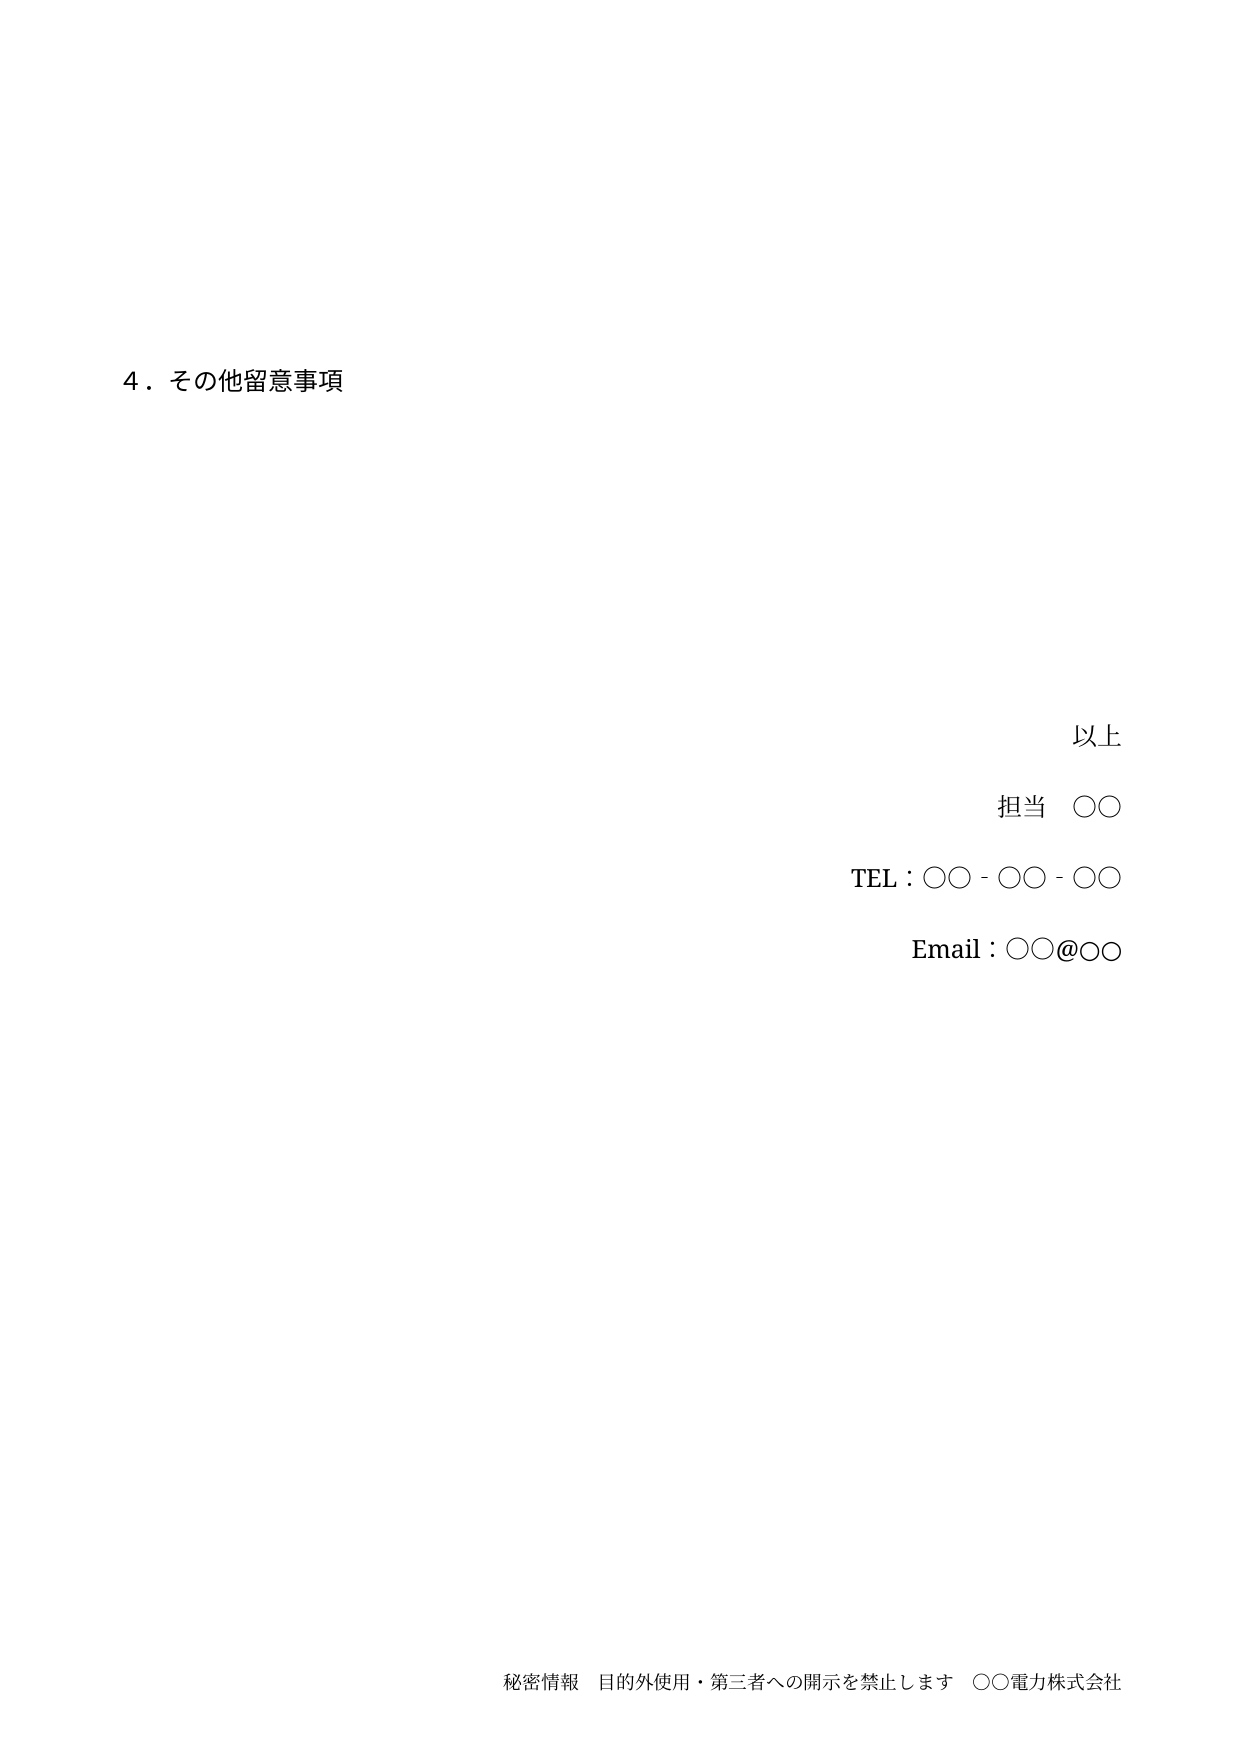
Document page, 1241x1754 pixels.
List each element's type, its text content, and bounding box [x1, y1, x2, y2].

text ４．その他留意事項 [118, 344, 1122, 415]
text 担当 ○○ [118, 770, 1122, 841]
text 以上 [118, 699, 1122, 770]
text Email：○○@○○ [118, 912, 1122, 983]
text TEL：○○‐○○‐○○ [118, 841, 1122, 912]
